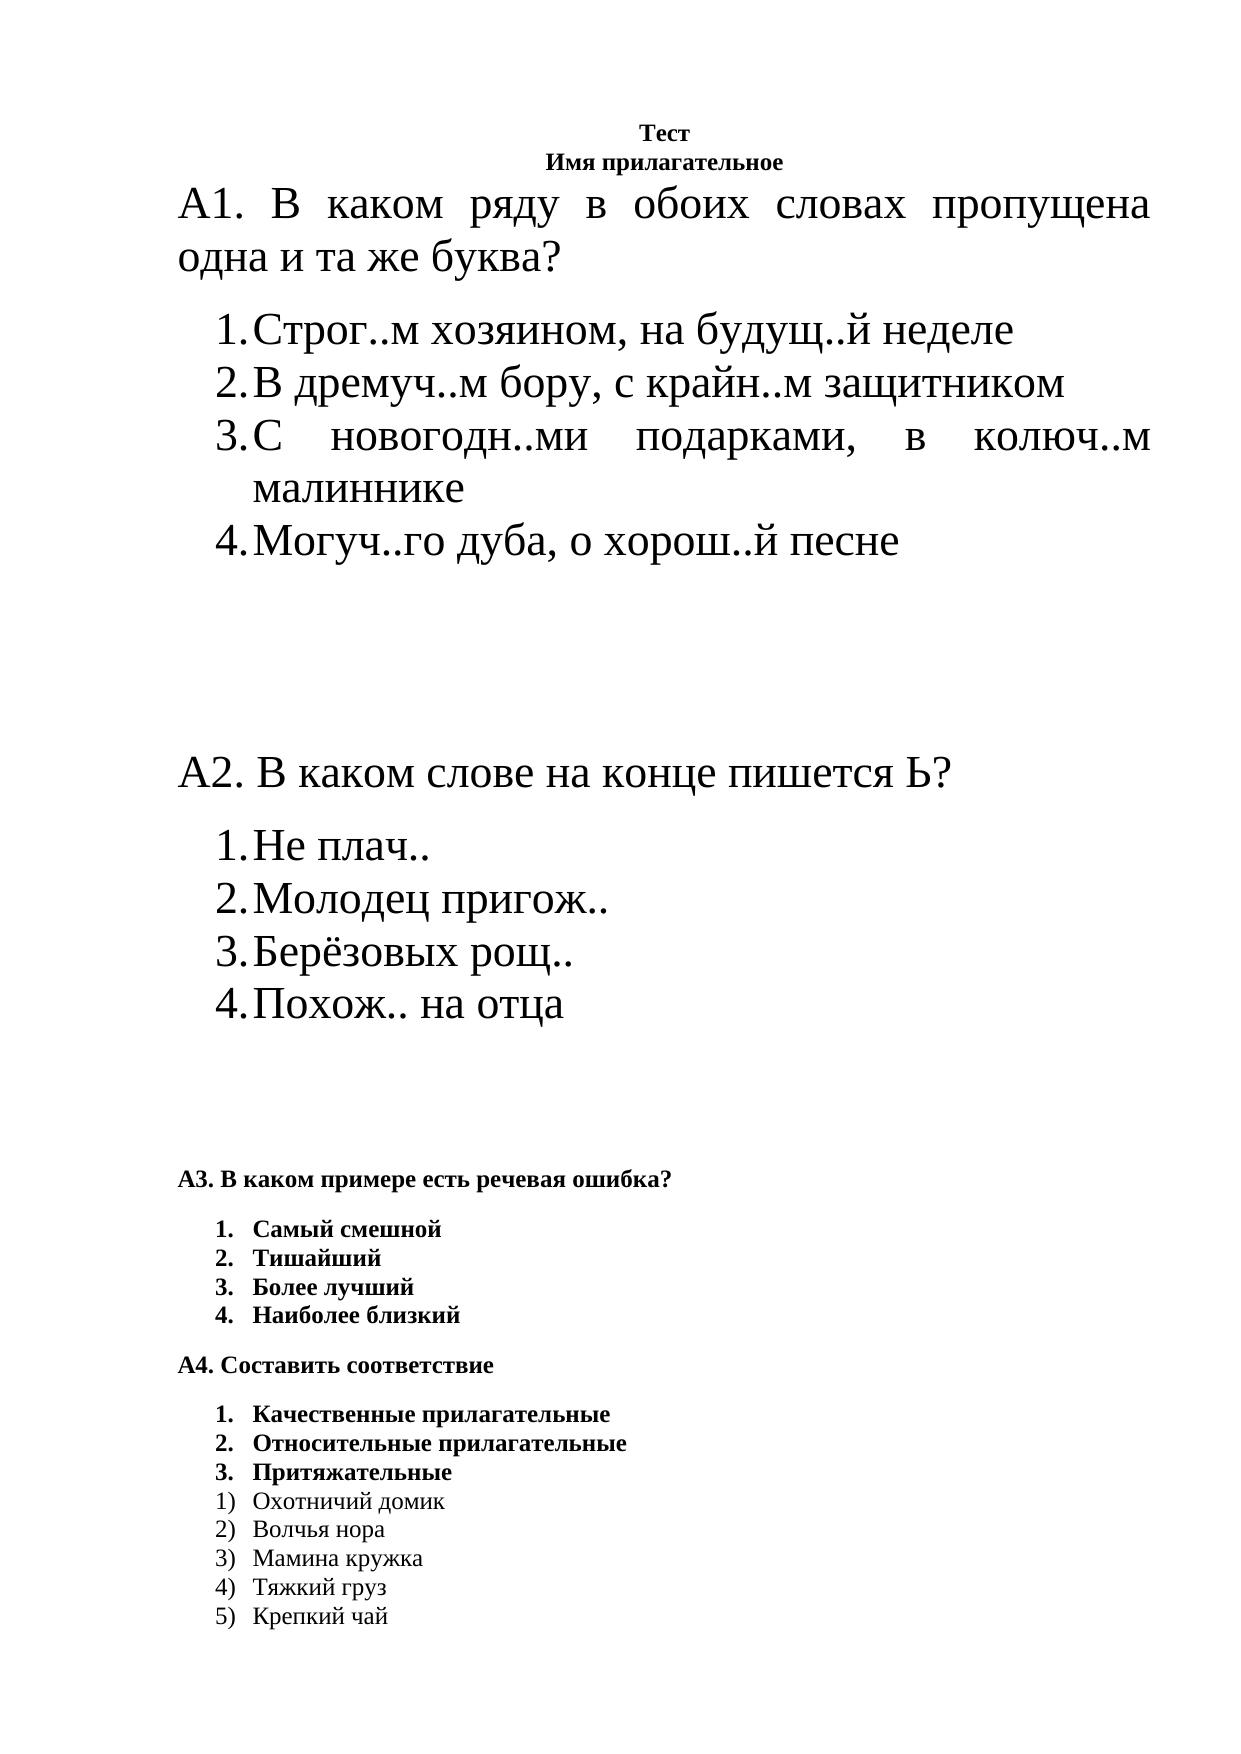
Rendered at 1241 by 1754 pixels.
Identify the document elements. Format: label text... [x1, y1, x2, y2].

list Могуч..го дуба, о хорош..й песне [215, 513, 1152, 565]
list Тяжкий груз [215, 1572, 1152, 1601]
list Молодец пригож.. [215, 871, 1152, 923]
list С новогодн..ми подарками, в колюч..м малиннике [215, 407, 1152, 513]
text Имя прилагательное [177, 147, 1152, 176]
list Волчья нора [215, 1514, 1152, 1543]
text А2. В каком слове на конце пишется Ь? [177, 744, 1152, 797]
list Наиболее близкий [215, 1300, 1152, 1329]
list Не плач.. [215, 818, 1152, 871]
list Качественные прилагательные [215, 1399, 1152, 1428]
list Похож.. на отца [215, 976, 1152, 1029]
list Более лучший [215, 1272, 1152, 1300]
list Тишайший [215, 1243, 1152, 1272]
list Самый смешной [215, 1214, 1152, 1243]
list Охотничий домик [215, 1486, 1152, 1514]
list Относительные прилагательные [215, 1428, 1152, 1457]
text А4. Составить соответствие [177, 1350, 1152, 1379]
text А1. В каком ряду в обоих словах пропущена одна и та же буква? [177, 176, 1152, 281]
text Тест [177, 118, 1152, 147]
list Притяжательные [215, 1457, 1152, 1486]
text А3. В каком примере есть речевая ошибка? [177, 1164, 1152, 1193]
list Берёзовых рощ.. [215, 923, 1152, 976]
list Мамина кружка [215, 1543, 1152, 1572]
list В дремуч..м бору, с крайн..м защитником [215, 354, 1152, 407]
list Строг..м хозяином, на будущ..й неделе [215, 302, 1152, 354]
list Крепкий чай [215, 1601, 1152, 1629]
